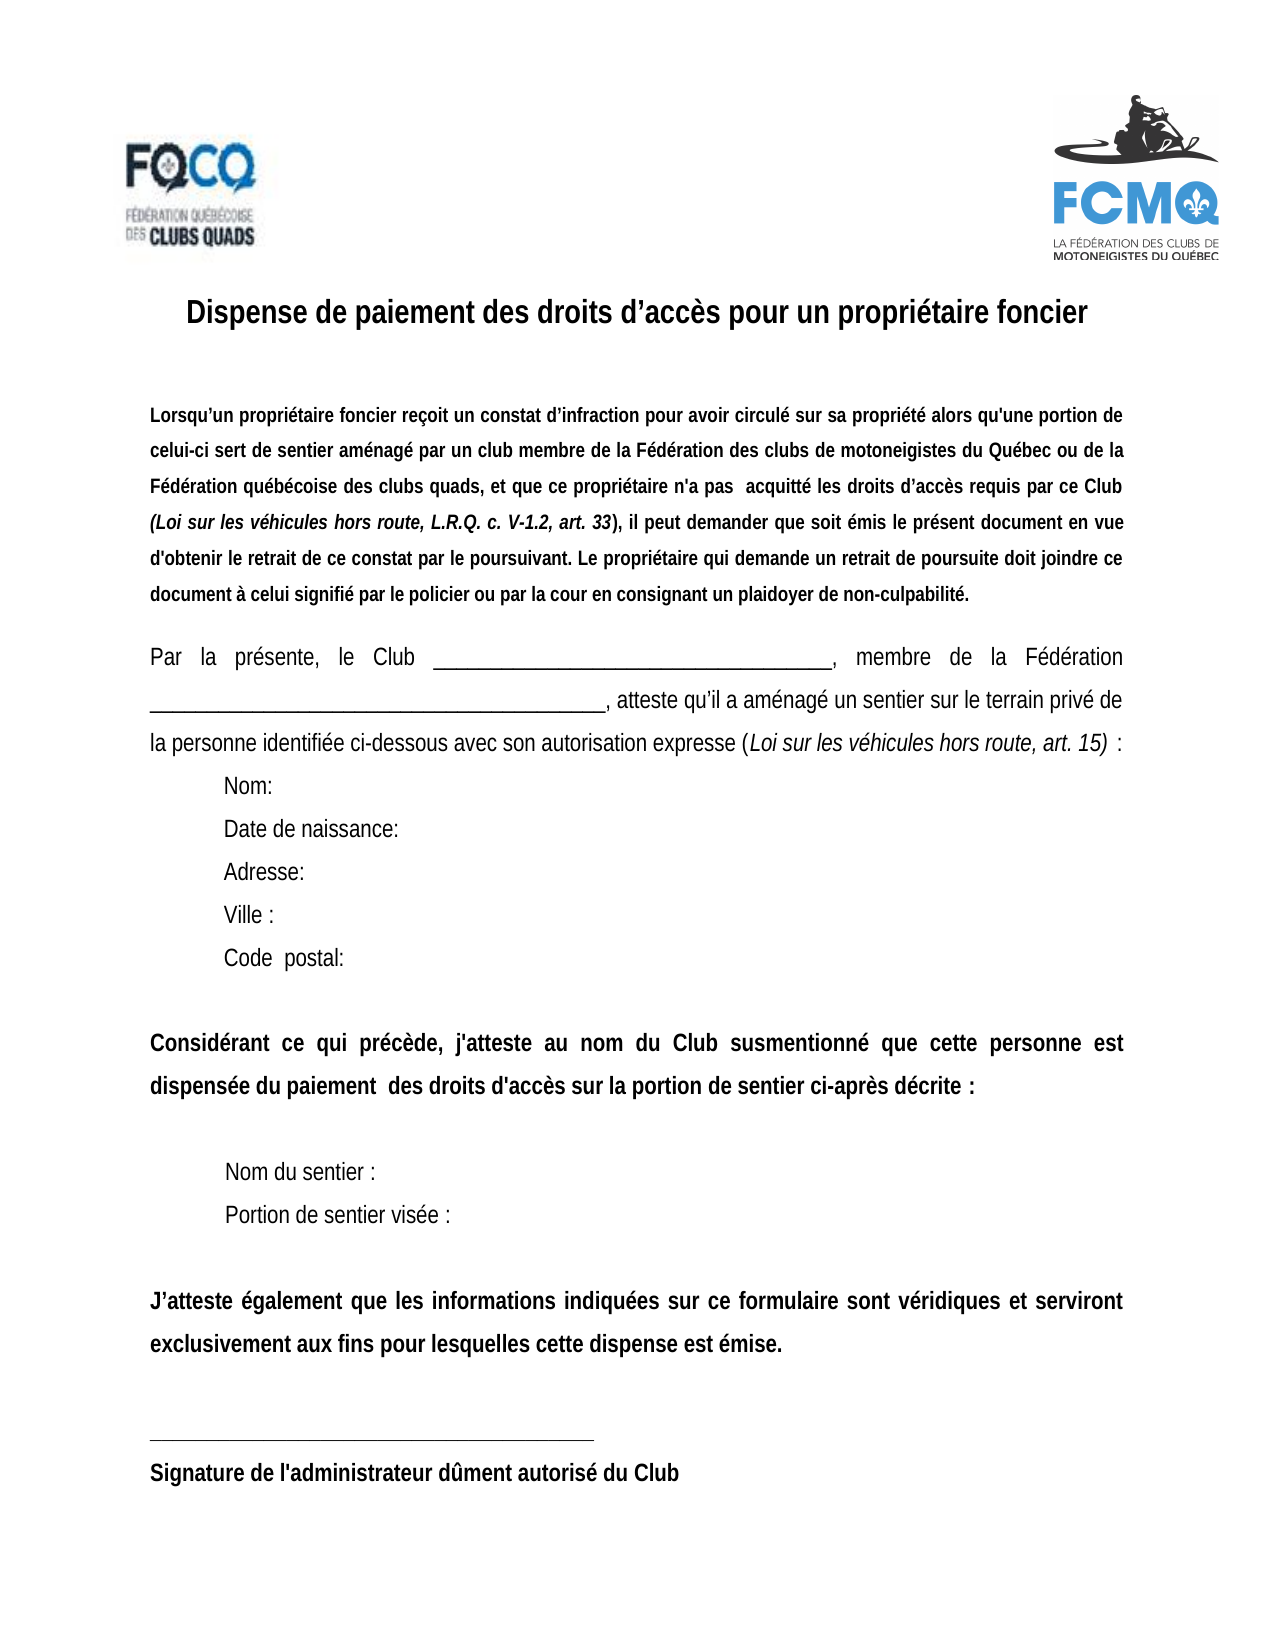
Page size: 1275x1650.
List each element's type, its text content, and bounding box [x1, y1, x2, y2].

picture [1053, 95, 1219, 260]
text Considérant ce qui précède, j'atteste au nom du Club susmentionné que cette personne est dispensée du paiement des droits d'accès sur la portion de sentier ci-après décrite : [150, 1028, 1125, 1100]
text Code postal: [150, 942, 1125, 971]
text J’atteste également que les informations indiquées sur ce formulaire sont véridiques et serviront exclusivement aux fins pour lesquelles cette dispense est émise. [150, 1286, 1125, 1357]
text Adresse: [150, 857, 1125, 885]
text Portion de sentier visée : [150, 1200, 1125, 1229]
text Nom: [150, 771, 1125, 799]
text Dispense de paiement des droits d’accès pour un propriétaire foncier [150, 292, 1125, 331]
picture [76, 103, 308, 293]
text Date de naissance: [150, 814, 1125, 842]
text Nom du sentier : [150, 1157, 1125, 1186]
text Par la présente, le Club ___________________________________, membre de la Fédération ________________________________________, atteste qu’il a aménagé un sentier sur le terrain privé de la personne identifiée ci-dessous avec son autorisation expresse (Loi sur les véhicules hors route, art. 15) : [150, 642, 1125, 757]
text Lorsqu’un propriétaire foncier reçoit un constat d’infraction pour avoir circulé sur sa propriété alors qu'une portion de celui-ci sert de sentier aménagé par un club membre de la Fédération des clubs de motoneigistes du Québec ou de la Fédération québécoise des clubs quads, et que ce propriétaire n'a pas acquitté les droits d’accès requis par ce Club (Loi sur les véhicules hors route, L.R.Q. c. V-1.2, art. 33), il peut demander que soit émis le présent document en vue d'obtenir le retrait de ce constat par le poursuivant. Le propriétaire qui demande un retrait de poursuite doit joindre ce document à celui signifié par le policier ou par la cour en consignant un plaidoyer de non-culpabilité. [150, 402, 1125, 606]
text _______________________________________ [150, 1414, 1125, 1443]
text Signature de l'administrateur dûment autorisé du Club [150, 1457, 1125, 1486]
text Ville : [150, 899, 1125, 928]
